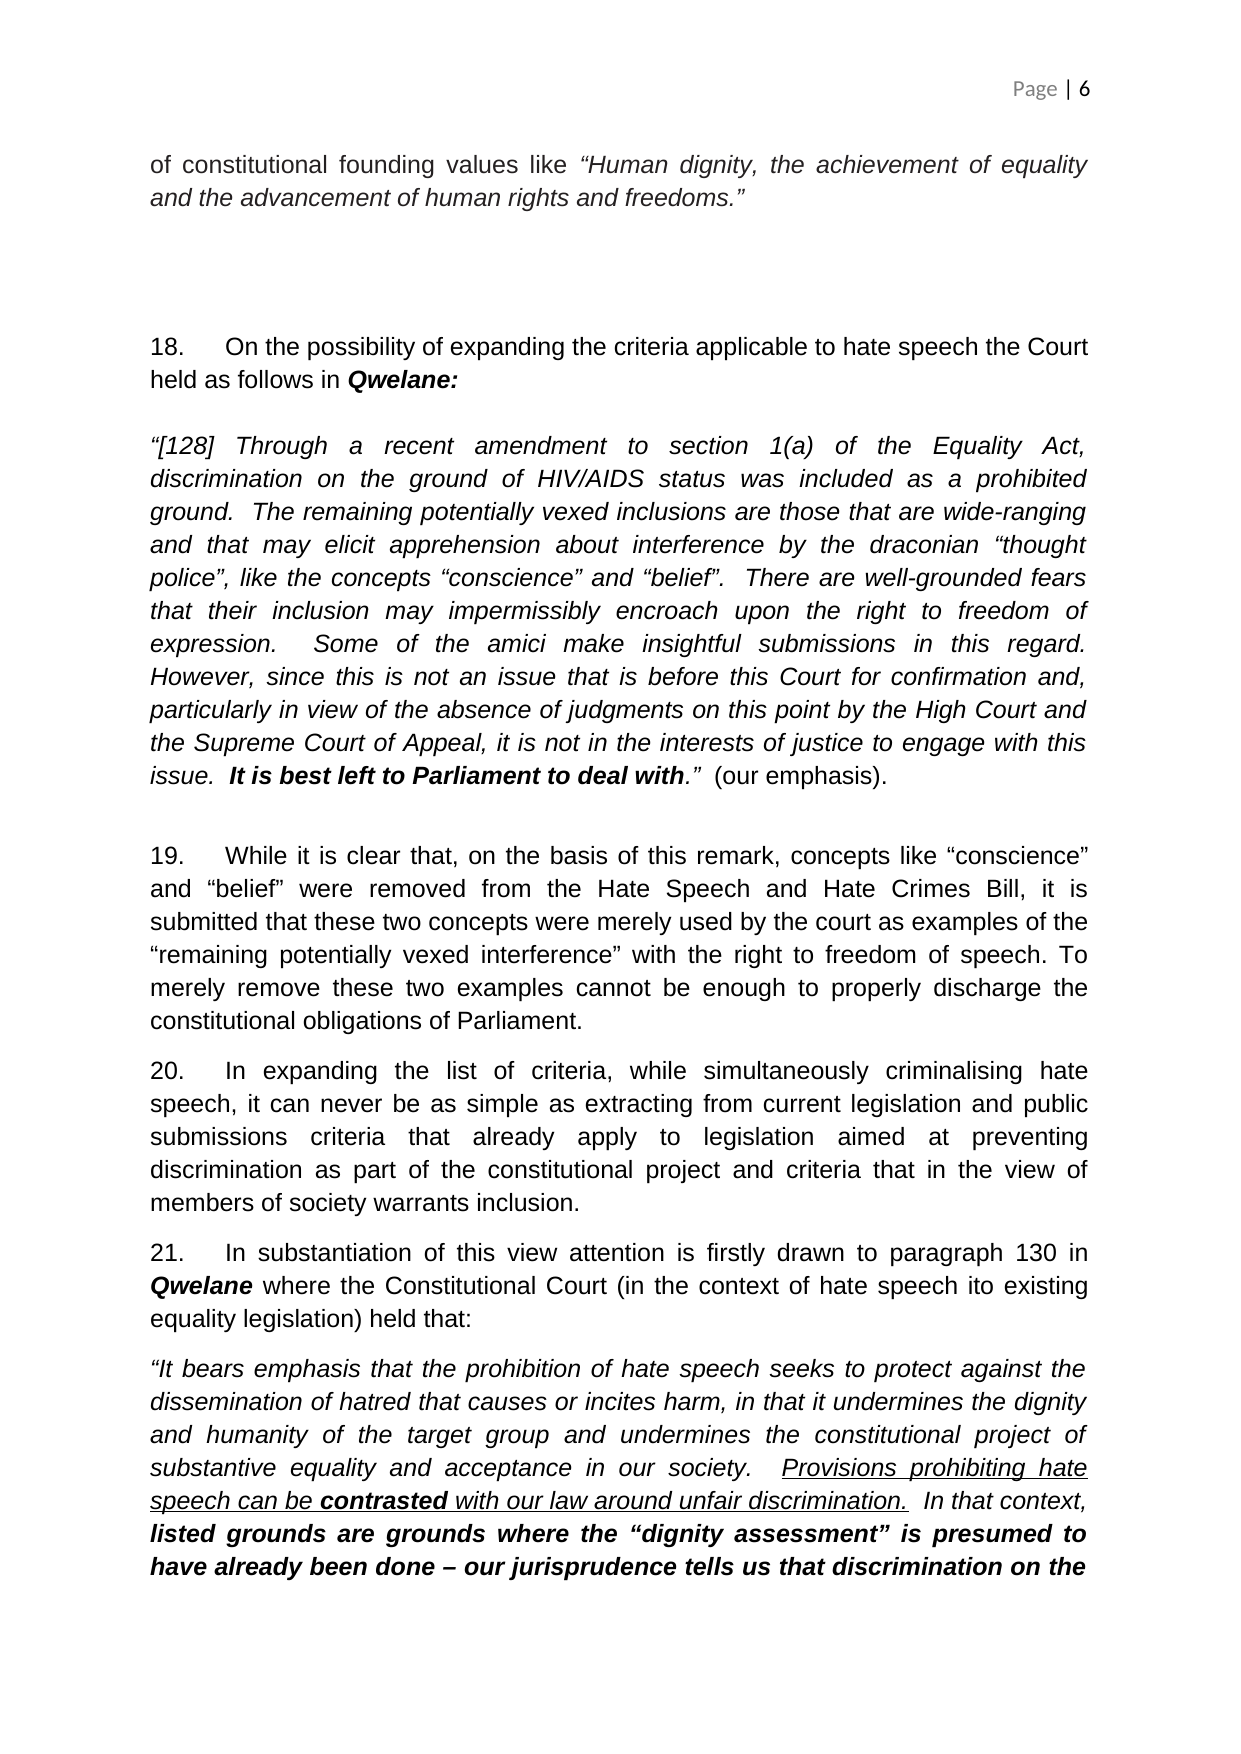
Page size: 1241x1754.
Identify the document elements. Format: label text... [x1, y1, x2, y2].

text “[128] Through a recent amendment to section 1(a) of the Equality Act, discrimination on the ground of HIV/AIDS status was included as a prohibited ground. The remaining potentially vexed inclusions are those that are wide-ranging and that may elicit apprehension about interference by the draconian “thought police”, like the concepts “conscience” and “belief”. There are well-grounded fears that their inclusion may impermissibly encroach upon the right to freedom of expression. Some of the amici make insightful submissions in this regard. However, since this is not an issue that is before this Court for confirmation and, particularly in view of the absence of judgments on this point by the High Court and the Supreme Court of Appeal, it is not in the interests of justice to engage with this issue. It is best left to Parliament to deal with.” (our emphasis). [150, 431, 1090, 790]
text 21. In substantiation of this view attention is firstly drawn to paragraph 130 in Qwelane where the Constitutional Court (in the context of hate speech ito existing equality legislation) held that: [150, 1238, 1090, 1333]
text 19. While it is clear that, on the basis of this remark, concepts like “conscience” and “belief” were removed from the Hate Speech and Hate Crimes Bill, it is submitted that these two concepts were merely used by the court as examples of the “remaining potentially vexed interference” with the right to freedom of speech. To merely remove these two examples cannot be enough to properly discharge the constitutional obligations of Parliament. [150, 841, 1090, 1035]
text 18. On the possibility of expanding the criteria applicable to hate speech the Court held as follows in Qwelane: [150, 332, 1090, 394]
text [150, 1353, 1090, 1580]
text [150, 150, 1090, 212]
text 20. In expanding the list of criteria, while simultaneously criminalising hate speech, it can never be as simple as extracting from current legislation and public submissions criteria that already apply to legislation aimed at preventing discrimination as part of the constitutional project and criteria that in the view of members of society warrants inclusion. [150, 1056, 1090, 1217]
